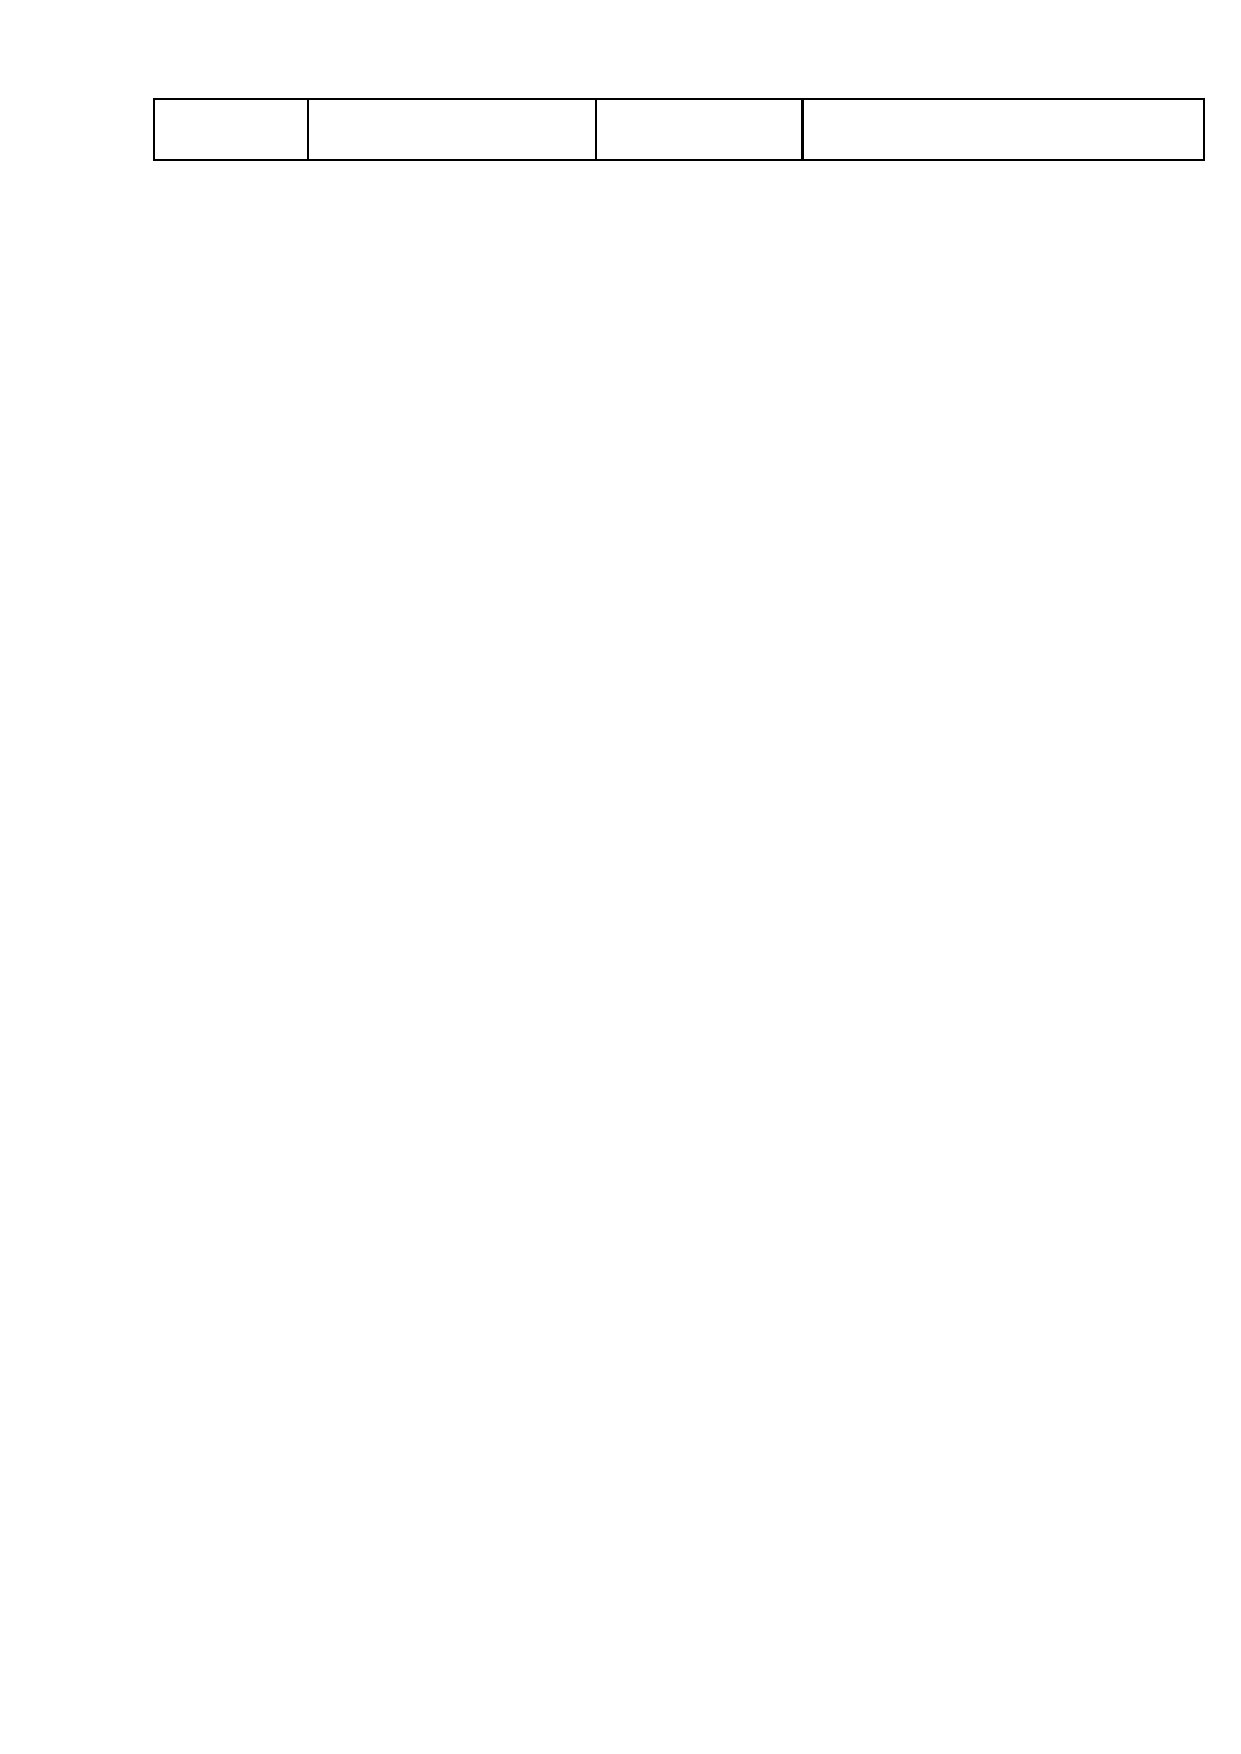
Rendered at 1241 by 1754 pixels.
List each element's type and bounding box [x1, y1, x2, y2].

table_cell [597, 100, 801, 159]
table_cell [309, 100, 595, 159]
table_cell [804, 100, 1203, 159]
